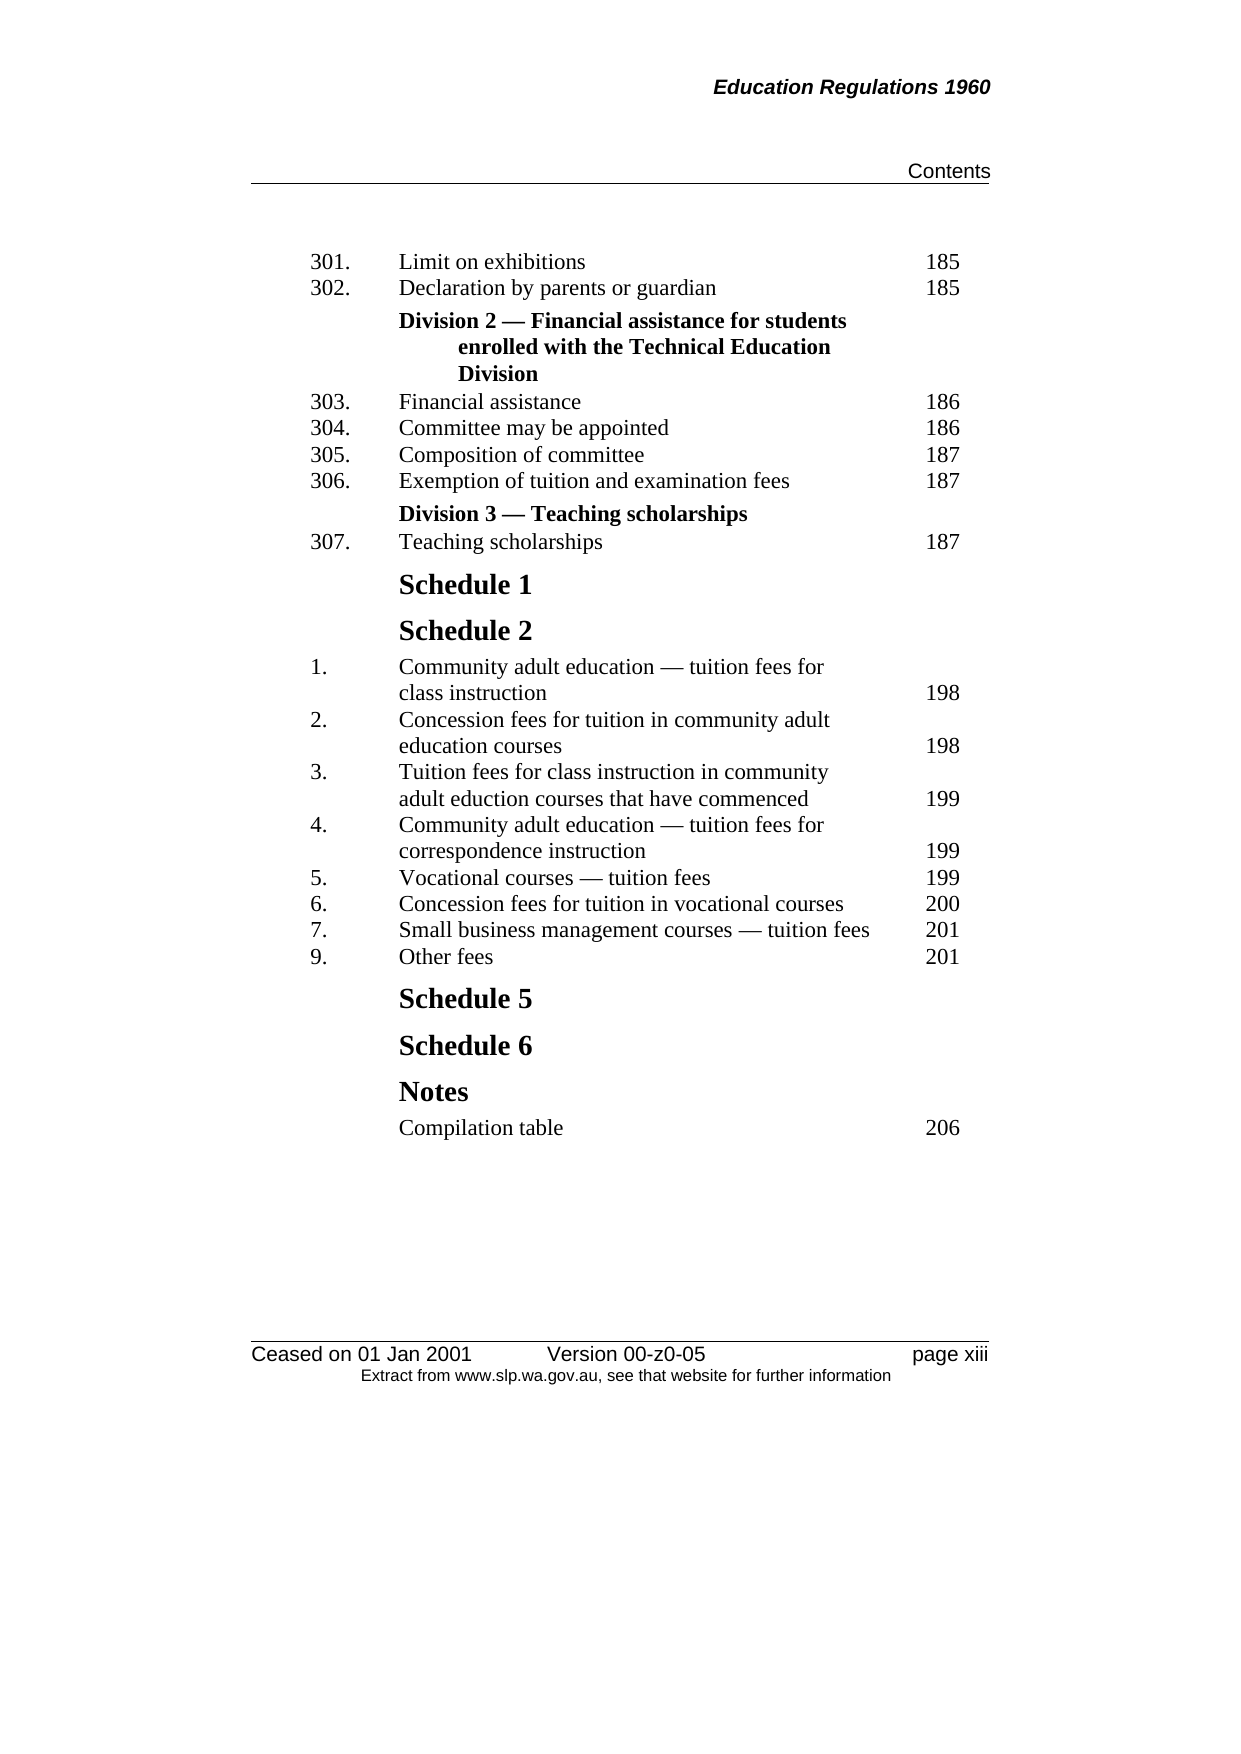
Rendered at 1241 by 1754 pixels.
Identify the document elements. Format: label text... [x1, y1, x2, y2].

text Schedule 2 [399, 613, 871, 647]
text 303. Financial assistance 186 [310, 388, 871, 414]
text 304. Committee may be appointed 186 [310, 414, 871, 441]
text 6. Concession fees for tuition in vocational courses 200 [310, 890, 871, 916]
text Schedule 5 [399, 982, 871, 1015]
text Compilation table 206 [310, 1113, 871, 1140]
text 1. Community adult education — tuition fees for class instruction 198 [310, 653, 871, 706]
text Notes [399, 1074, 871, 1107]
text 307. Teaching scholarships 187 [310, 528, 871, 554]
text 7. Small business management courses — tuition fees 201 [310, 916, 871, 943]
text 2. Concession fees for tuition in community adult education courses 198 [310, 706, 871, 758]
text 5. Vocational courses — tuition fees 199 [310, 864, 871, 890]
text 305. Composition of committee 187 [310, 441, 871, 467]
text 9. Other fees 201 [310, 943, 871, 969]
text 302. Declaration by parents or guardian 185 [310, 274, 871, 301]
text Division 3 — Teaching scholarships [399, 500, 871, 526]
text Division 2 — Financial assistance for students enrolled with the Technical Education Division [399, 307, 871, 386]
text Schedule 1 [399, 567, 871, 601]
text Schedule 6 [399, 1028, 871, 1061]
text 301. Limit on exhibitions 185 [310, 248, 871, 274]
text 306. Exemption of tuition and examination fees 187 [310, 467, 871, 493]
text 3. Tuition fees for class instruction in community adult eduction courses that have commenced 199 [310, 758, 871, 811]
text 4. Community adult education — tuition fees for correspondence instruction 199 [310, 811, 871, 864]
